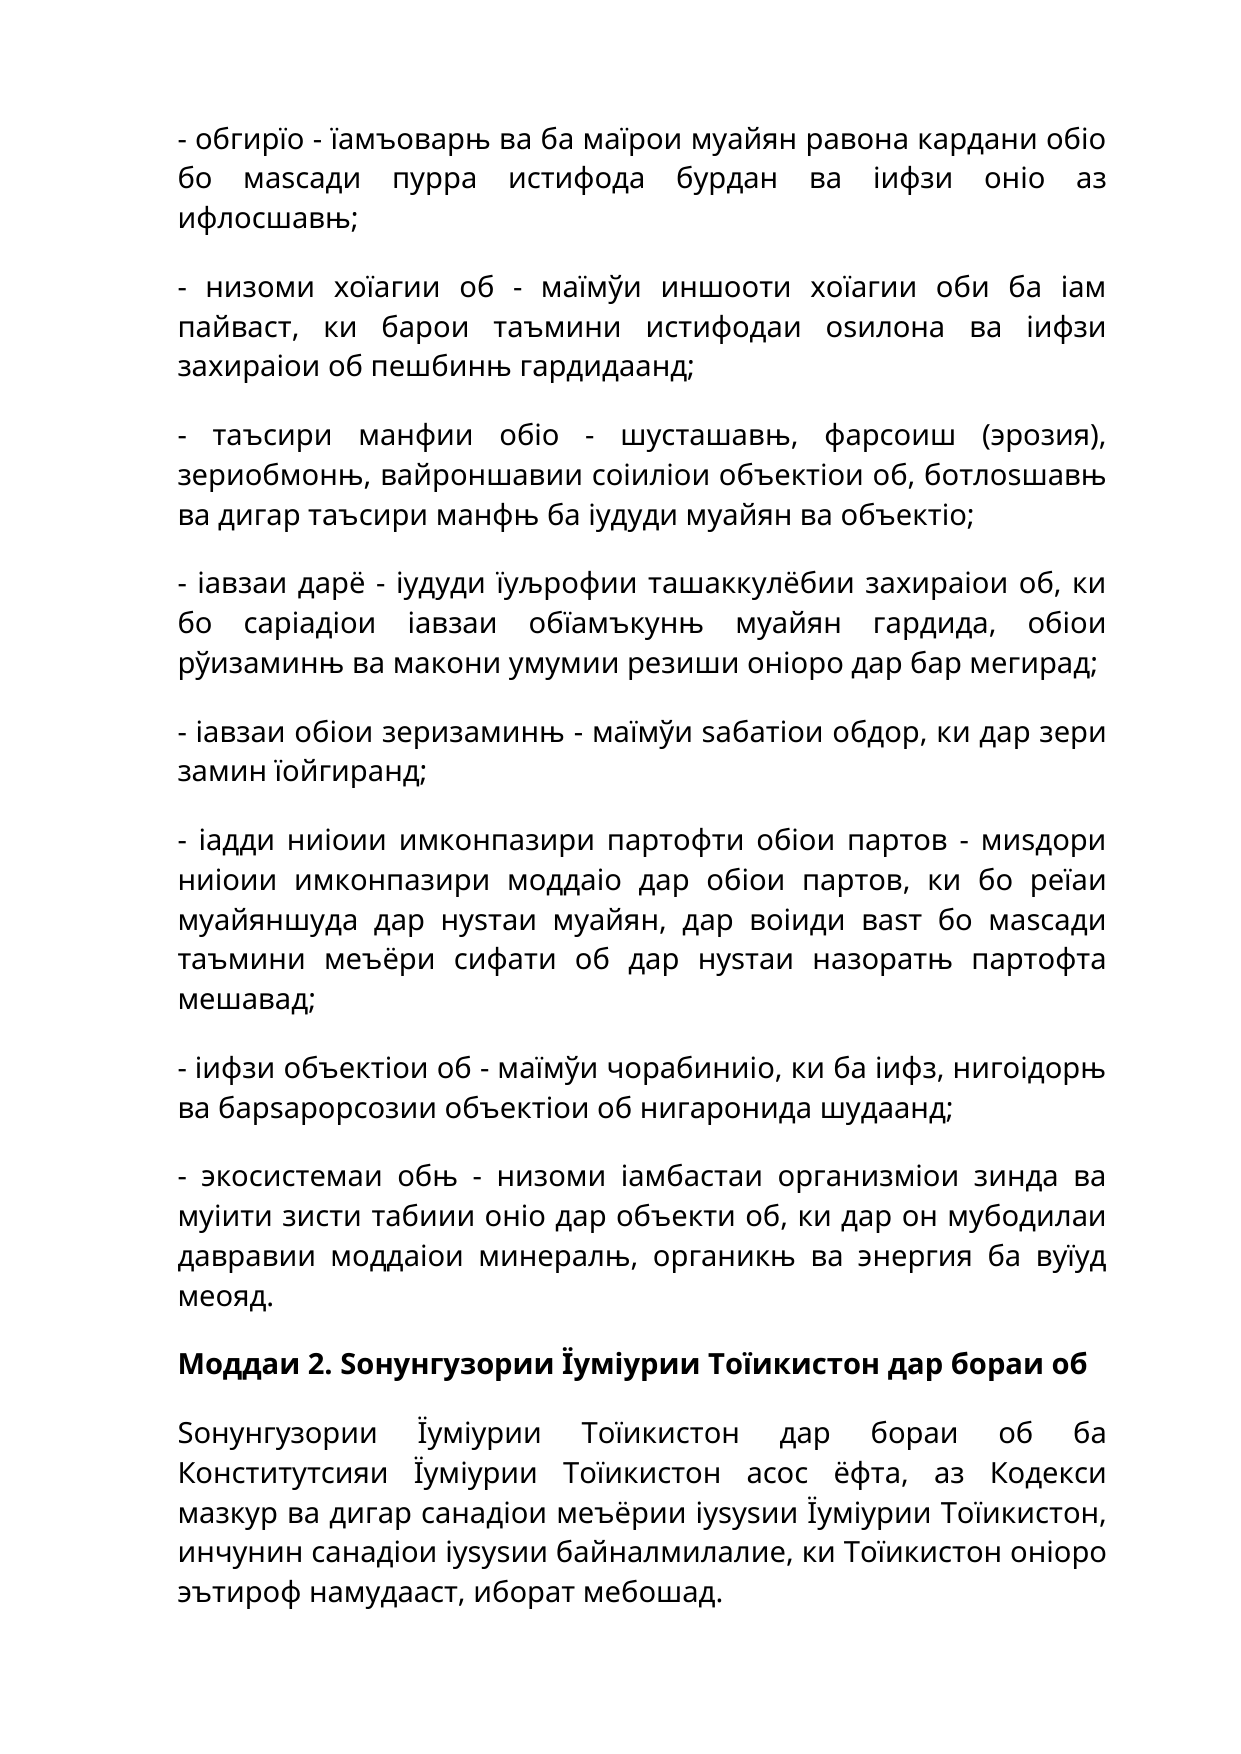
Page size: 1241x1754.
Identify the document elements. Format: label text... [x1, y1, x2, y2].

text - іавзаи обіои зеризаминњ - маїмўи ѕабатіои обдор, ки дар зери замин їойгиранд; [177, 711, 1107, 790]
text Моддаи 2. Ѕонунгузории Їуміурии Тоїикистон дар бораи об [177, 1344, 1107, 1383]
text - обгирїо - їамъоварњ ва ба маїрои муайян равона кардани обіо бо маѕсади пурра истифода бурдан ва іифзи оніо аз ифлосшавњ; [177, 118, 1107, 237]
text - таъсири манфии обіо - шусташавњ, фарсоиш (эрозия), зериобмонњ, вайроншавии соіиліои объектіои об, ботлоѕшавњ ва дигар таъсири манфњ ба іудуди муайян ва объектіо; [177, 414, 1107, 534]
text - іифзи объектіои об - маїмўи чорабиниіо, ки ба іифз, нигоідорњ ва барѕарорсозии объектіои об нигаронида шудаанд; [177, 1047, 1107, 1127]
text - іавзаи дарё - іудуди їуљрофии ташаккулёбии захираіои об, ки бо саріадіои іавзаи обїамъкунњ муайян гардида, обіои рўизаминњ ва макони умумии резиши оніоро дар бар мегирад; [177, 563, 1107, 682]
text - экосистемаи обњ - низоми іамбастаи организміои зинда ва муіити зисти табиии оніо дар объекти об, ки дар он мубодилаи давравии моддаіои минералњ, органикњ ва энергия ба вуїуд меояд. [177, 1156, 1107, 1314]
text Ѕонунгузории Їуміурии Тоїикистон дар бораи об ба Конститутсияи Їуміурии Тоїикистон асос ёфта, аз Кодекси мазкур ва дигар санадіои меъёрии іуѕуѕии Їуміурии Тоїикистон, инчунин санадіои іуѕуѕии байналмилалие, ки Тоїикистон оніоро эътироф намудааст, иборат мебошад. [177, 1412, 1107, 1611]
text - іадди ниіоии имконпазири партофти обіои партов - миѕдори ниіоии имконпазири моддаіо дар обіои партов, ки бо реїаи муайяншуда дар нуѕтаи муайян, дар воіиди ваѕт бо маѕсади таъмини меъёри сифати об дар нуѕтаи назоратњ партофта мешавад; [177, 819, 1107, 1018]
text - низоми хоїагии об - маїмўи иншооти хоїагии оби ба іам пайваст, ки барои таъмини истифодаи оѕилона ва іифзи захираіои об пешбинњ гардидаанд; [177, 266, 1107, 385]
